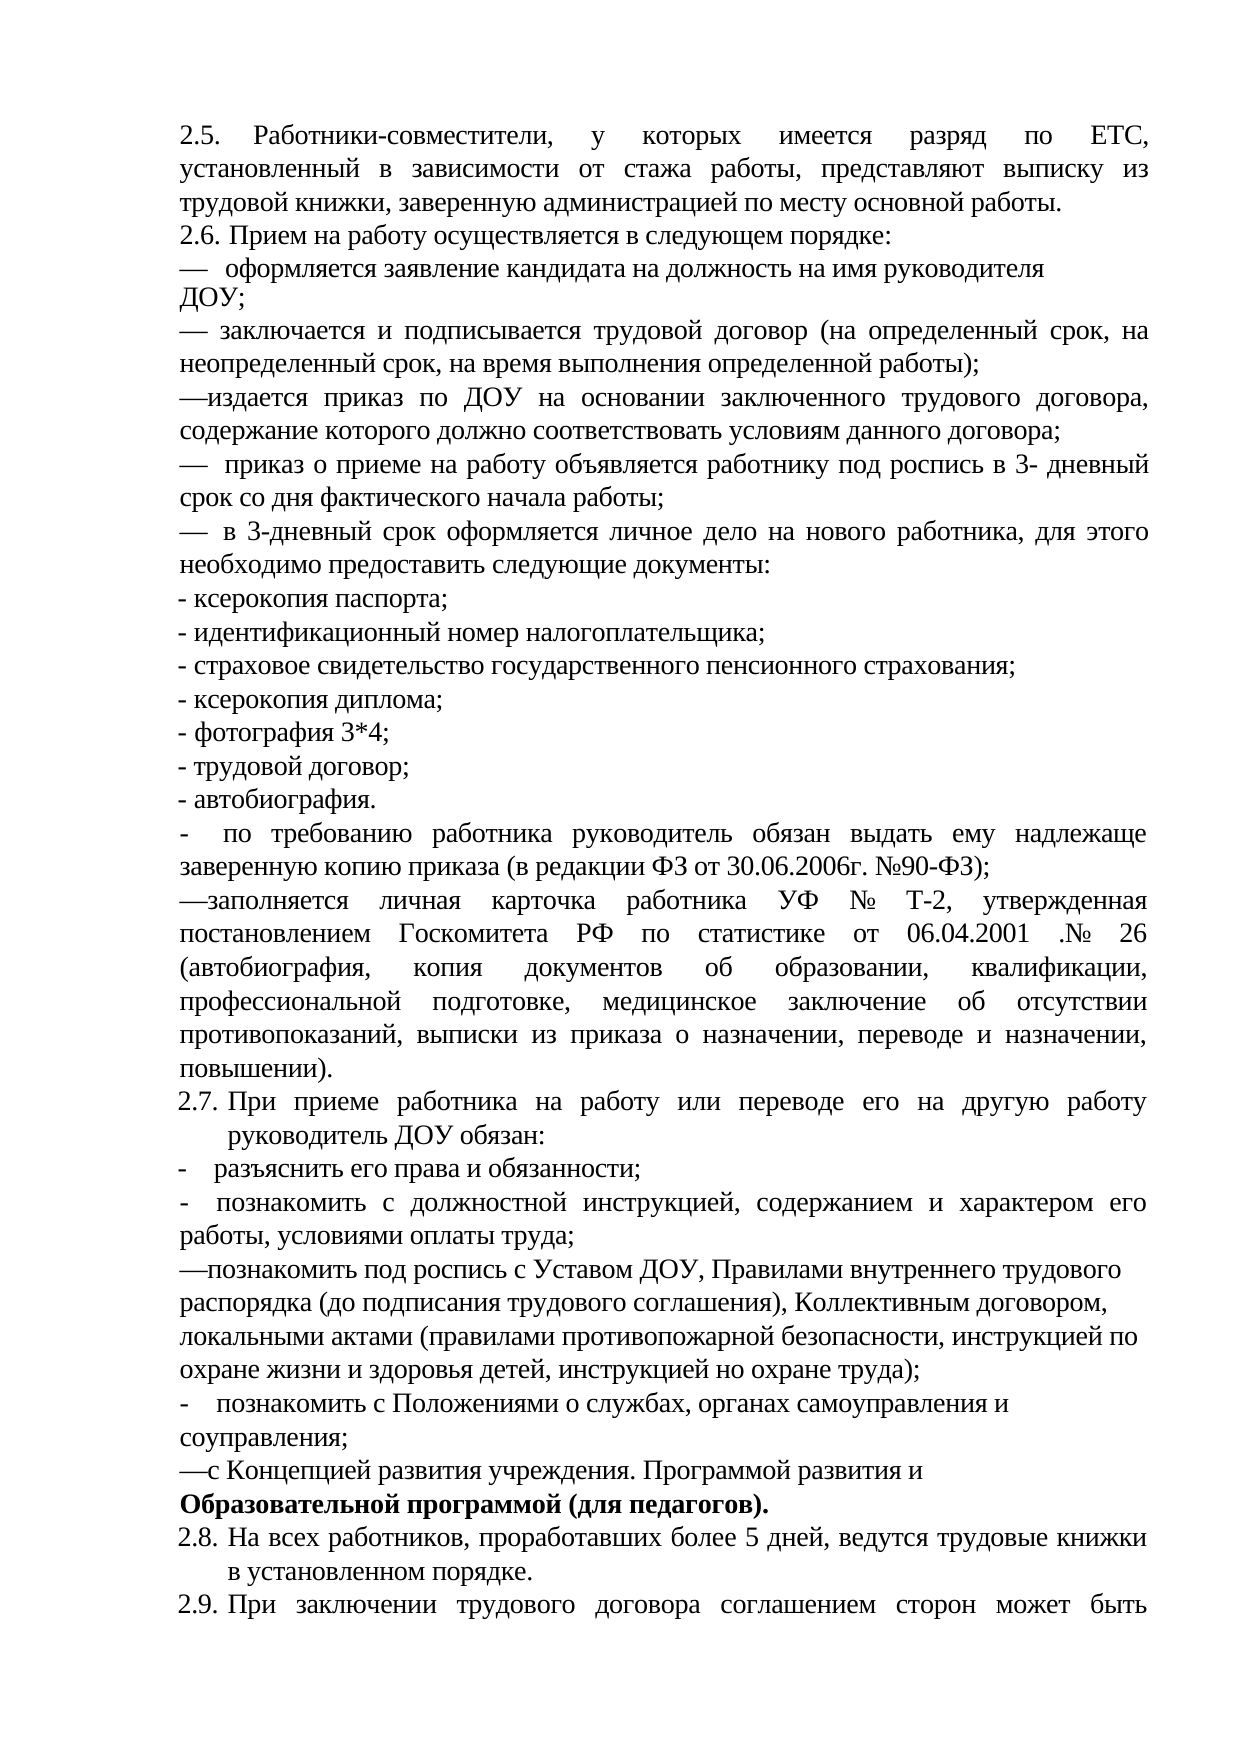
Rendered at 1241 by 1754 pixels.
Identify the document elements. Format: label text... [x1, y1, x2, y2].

list трудовой договор; [177, 748, 1152, 782]
list ксерокопия диплома; [177, 681, 1152, 715]
list Прием на работу осуществляется в следующем порядке: [179, 218, 1152, 251]
list в 3-дневный срок оформляется личное дело на нового работника, для этого необходимо предоставить следующие документы: [179, 514, 1149, 581]
text —заполняется личная карточка работника УФ № Т-2, утвержденная постановлением Госкомитета РФ по статистике от 06.04.2001 .№ 26 (автобиография, копия документов об образовании, квалификации, профессиональной подготовке, медицинское заключение об отсутствии противопоказаний, выписки из приказа о назначении, переводе и назначении, повышении). [179, 883, 1147, 1084]
list познакомить с Положениями о службах, органах самоуправления и соуправления; [179, 1386, 1045, 1453]
list автобиография. [177, 782, 1152, 816]
text —издается приказ по ДОУ на основании заключенного трудового договора, содержание которого должно соответствовать условиям данного договора; [179, 379, 1149, 447]
list познакомить с должностной инструкцией, содержанием и характером его работы, условиями оплаты труда; [179, 1184, 1147, 1252]
list страховое свидетельство государственного пенсионного страхования; [177, 648, 1152, 681]
list по требованию работника руководитель обязан выдать ему надлежаще заверенную копию приказа (в редакции ФЗ от 30.06.2006г. №90-ФЗ); [179, 816, 1147, 883]
list оформляется заявление кандидата на должность на имя руководителя [179, 251, 1152, 284]
list приказ о приеме на работу объявляется работнику под роспись в 3- дневный срок со дня фактического начала работы; [179, 447, 1149, 514]
text —с Концепцией развития учреждения. Программой развития и Образовательной программой (для педагогов). [179, 1453, 968, 1520]
list фотография 3*4; [177, 715, 1152, 748]
list При приеме работника на работу или переводе его на другую работу руководитель ДОУ обязан: [177, 1084, 1147, 1151]
text ДОУ; [179, 284, 1152, 312]
list ксерокопия паспорта; [177, 581, 1152, 614]
list идентификационный номер налогоплательщика; [177, 614, 1152, 648]
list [177, 1587, 1147, 1621]
list разъяснить его права и обязанности; [177, 1151, 1152, 1184]
list На всех работников, проработавших более 5 дней, ведутся трудовые книжки в установленном порядке. [177, 1520, 1147, 1587]
list заключается и подписывается трудовой договор (на определенный срок, на неопределенный срок, на время выполнения определенной работы); [179, 312, 1149, 379]
text —познакомить под роспись с Уставом ДОУ, Правилами внутреннего трудового распорядка (до подписания трудового соглашения), Коллективным договором, локальными актами (правилами противопожарной безопасности, инструкцией по охране жизни и здоровья детей, инструкцией но охране труда); [179, 1252, 1147, 1386]
list Работники-совместители, у которых имеется разряд по ЕТС, установленный в зависимости от стажа работы, представляют выписку из трудовой книжки, заверенную администрацией по месту основной работы. [179, 118, 1149, 218]
